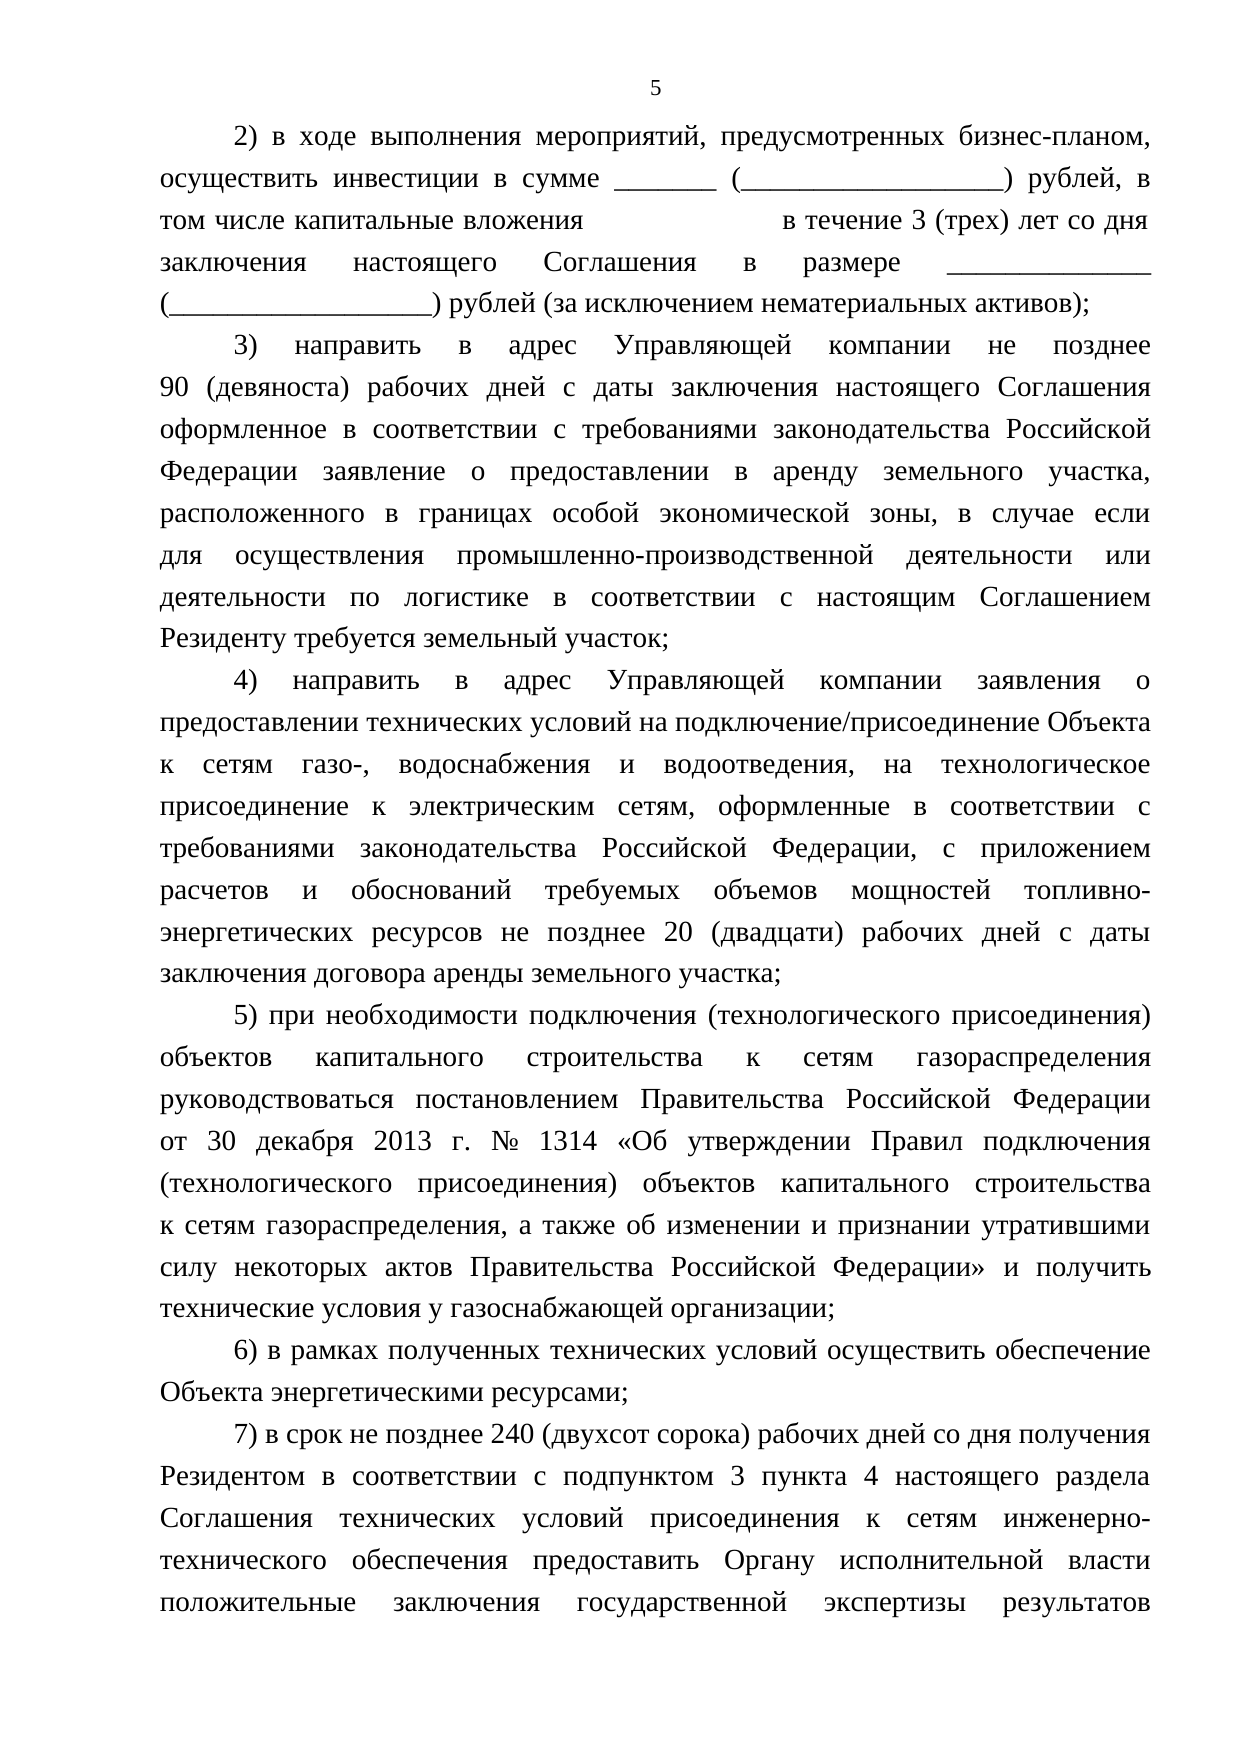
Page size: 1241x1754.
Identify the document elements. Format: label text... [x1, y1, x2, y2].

text 4) направить в адрес Управляющей компании заявления о предоставлении технических условий на подключение/присоединение Объекта к сетям газо-, водоснабжения и водоотведения, на технологическое присоединение к электрическим сетям, оформленные в соответствии с требованиями законодательства Российской Федерации, с приложением расчетов и обоснований требуемых объемов мощностей топливно-энергетических ресурсов не позднее 20 (двадцати) рабочих дней с даты заключения договора аренды земельного участка; [159, 662, 1152, 989]
text 5) при необходимости подключения (технологического присоединения) объектов капитального строительства к сетям газораспределения руководствоваться постановлением Правительства Российской Федерации от 30 декабря 2013 г. № 1314 «Об утверждении Правил подключения (технологического присоединения) объектов капитального строительства к сетям газораспределения, а также об изменении и признании утратившими силу некоторых актов Правительства Российской Федерации» и получить технические условия у газоснабжающей организации; [159, 997, 1152, 1324]
text 6) в рамках полученных технических условий осуществить обеспечение Объекта энергетическими ресурсами; [159, 1332, 1152, 1408]
text 2) в ходе выполнения мероприятий, предусмотренных бизнес-планом, осуществить инвестиции в сумме _______ (__________________) рублей, в том числе капитальные вложения в течение 3 (трех) лет со дня заключения настоящего Соглашения в размере ______________ (__________________) рублей (за исключением нематериальных активов); [159, 118, 1152, 319]
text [159, 1416, 1152, 1617]
text 3) направить в адрес Управляющей компании не позднее 90 (девяноста) рабочих дней с даты заключения настоящего Соглашения оформленное в соответствии с требованиями законодательства Российской Федерации заявление о предоставлении в аренду земельного участка, расположенного в границах особой экономической зоны, в случае если для осуществления промышленно-производственной деятельности или деятельности по логистике в соответствии с настоящим Соглашением Резиденту требуется земельный участок; [159, 327, 1152, 654]
